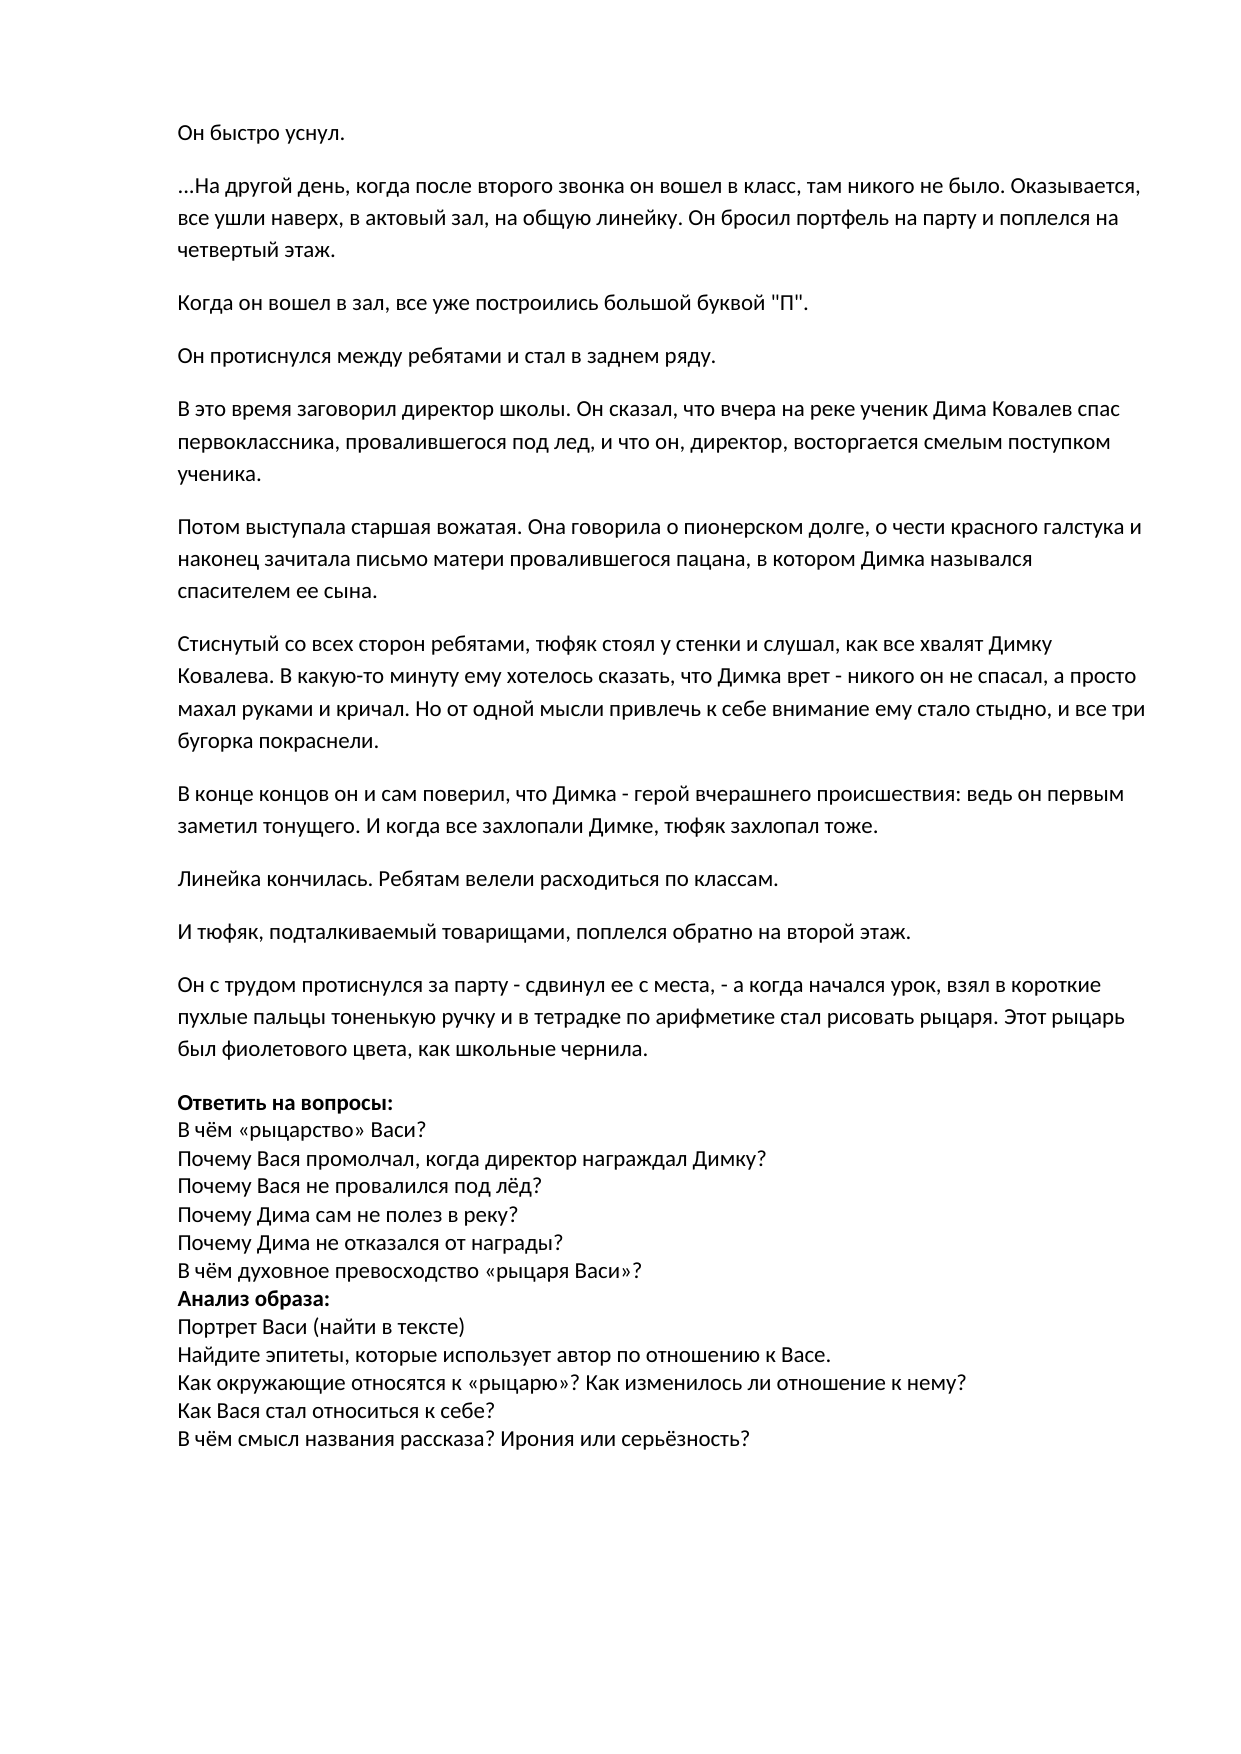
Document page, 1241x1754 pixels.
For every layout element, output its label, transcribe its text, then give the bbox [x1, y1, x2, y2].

text Стиснутый со всех сторон ребятами, тюфяк стоял у стенки и слушал, как все хвалят Димку Ковалева. В какую-то минуту ему хотелось сказать, что Димка врет - никого он не спасал, а просто махал руками и кричал. Но от одной мысли привлечь к себе внимание ему стало стыдно, и все три бугорка покраснели. [177, 629, 1152, 754]
text Ответить на вопросы: [177, 1088, 1152, 1116]
text Он протиснулся между ребятами и стал в заднем ряду. [177, 342, 1152, 369]
text Он быстро уснул. [177, 118, 1152, 146]
text Анализ образа: [177, 1284, 1152, 1312]
text Почему Вася не провалился под лёд? [177, 1172, 1152, 1200]
text В чём «рыцарство» Васи? [177, 1116, 1152, 1144]
text Как окружающие относятся к «рыцарю»? Как изменилось ли отношение к нему? [177, 1368, 1152, 1396]
text Потом выступала старшая вожатая. Она говорила о пионерском долге, о чести красного галстука и наконец зачитала письмо матери провалившегося пацана, в котором Димка назывался спасителем ее сына. [177, 512, 1152, 604]
text В это время заговорил директор школы. Он сказал, что вчера на реке ученик Дима Ковалев спас первоклассника, провалившегося под лед, и что он, директор, восторгается смелым поступком ученика. [177, 394, 1152, 487]
text Найдите эпитеты, которые использует автор по отношению к Васе. [177, 1340, 1152, 1368]
text В конце концов он и сам поверил, что Димка - герой вчерашнего происшествия: ведь он первым заметил тонущего. И когда все захлопали Димке, тюфяк захлопал тоже. [177, 779, 1152, 839]
text Линейка кончилась. Ребятам велели расходиться по классам. [177, 864, 1152, 892]
text И тюфяк, подталкиваемый товарищами, поплелся обратно на второй этаж. [177, 917, 1152, 945]
text Когда он вошел в зал, все уже построились большой буквой "П". [177, 288, 1152, 317]
text Почему Дима не отказался от награды? [177, 1228, 1152, 1256]
text Портрет Васи (найти в тексте) [177, 1312, 1152, 1340]
text Он с трудом протиснулся за парту - сдвинул ее с места, - а когда начался урок, взял в короткие пухлые пальцы тоненькую ручку и в тетрадке по арифметике стал рисовать рыцаря. Этот рыцарь был фиолетового цвета, как школьные чернила. [177, 970, 1152, 1063]
text Почему Вася промолчал, когда директор награждал Димку? [177, 1144, 1152, 1172]
text В чём духовное превосходство «рыцаря Васи»? [177, 1256, 1152, 1284]
text В чём смысл названия рассказа? Ирония или серьёзность? [177, 1424, 1152, 1452]
text Почему Дима сам не полез в реку? [177, 1200, 1152, 1228]
text Как Вася стал относиться к себе? [177, 1396, 1152, 1424]
text ...На другой день, когда после второго звонка он вошел в класс, там никого не было. Оказывается, все ушли наверх, в актовый зал, на общую линейку. Он бросил портфель на парту и поплелся на четвертый этаж. [177, 171, 1152, 263]
